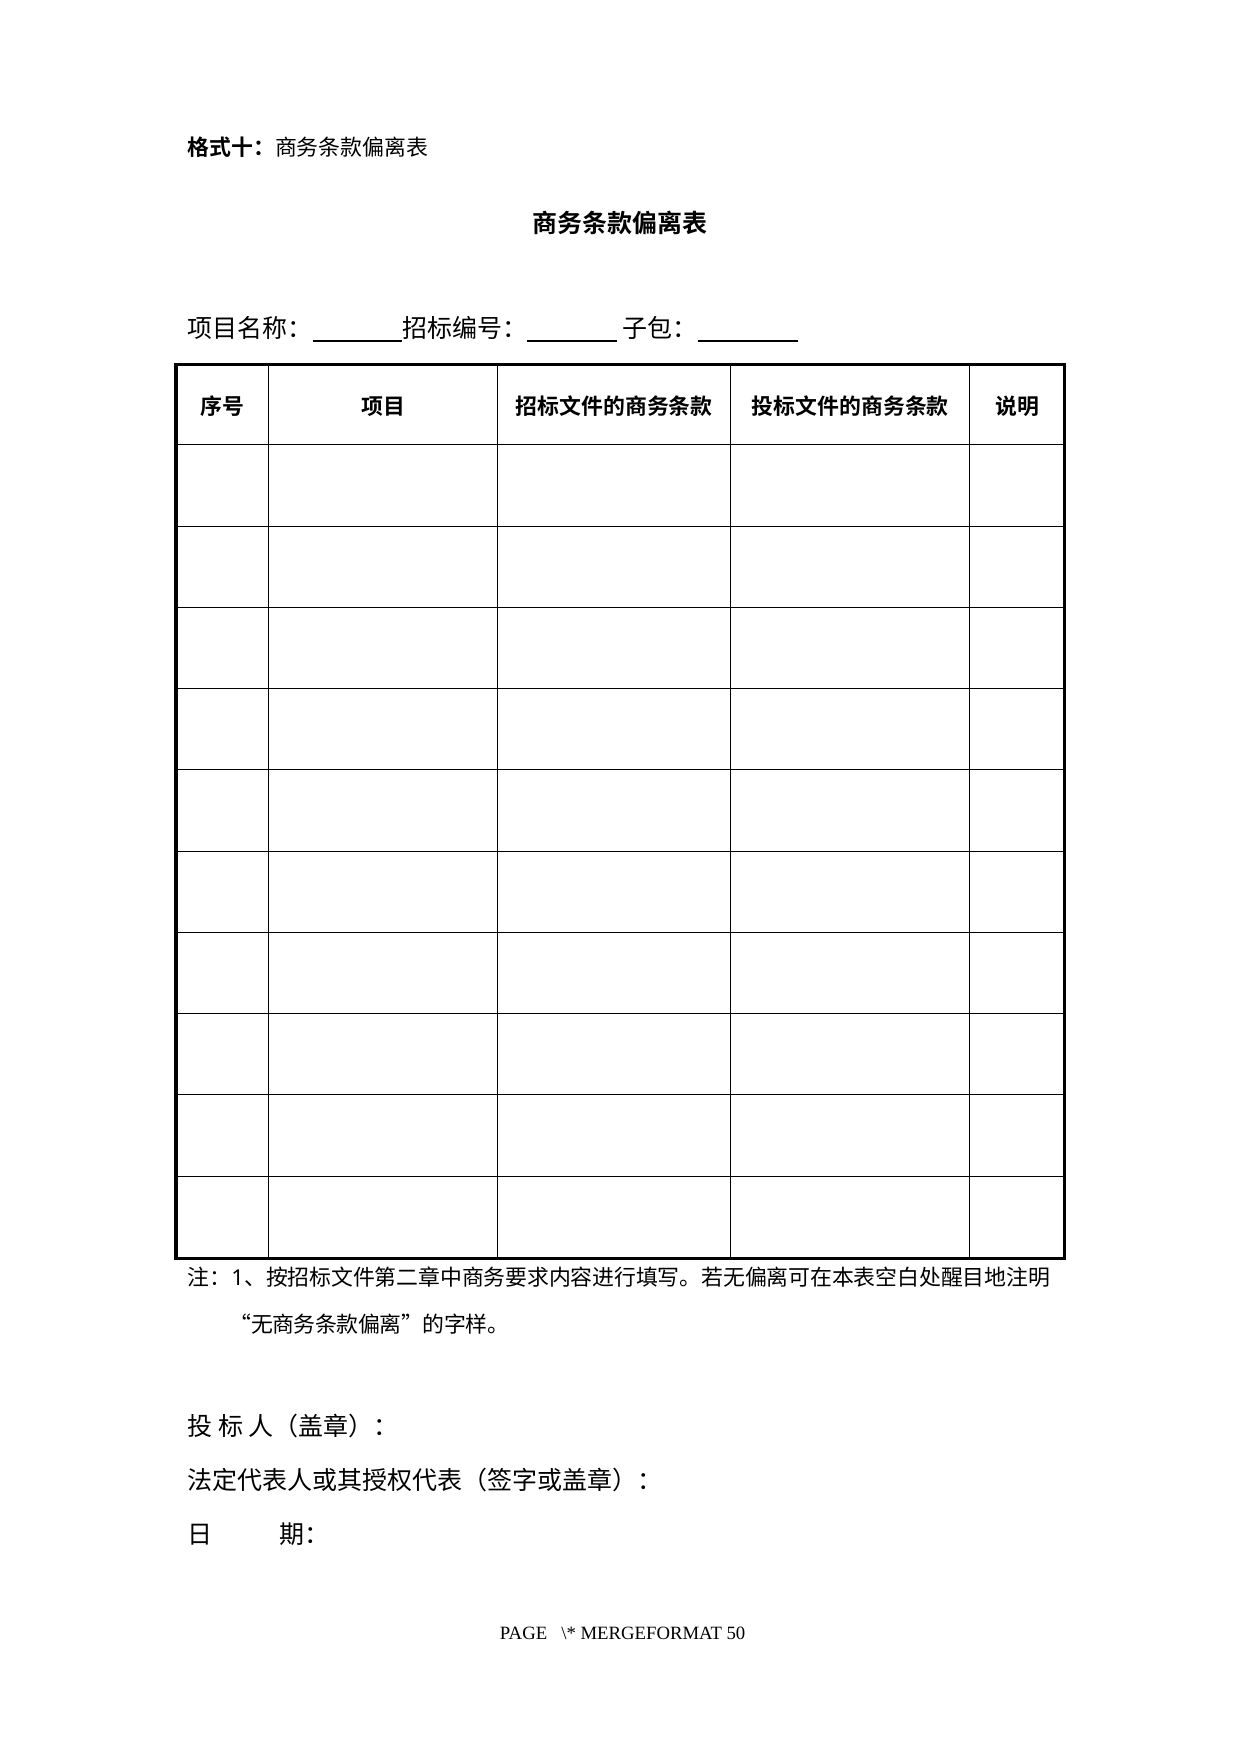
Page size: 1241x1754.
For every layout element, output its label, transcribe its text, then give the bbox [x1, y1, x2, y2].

table_cell [731, 1095, 969, 1176]
table_cell [970, 608, 1063, 688]
table_cell [498, 608, 730, 688]
table_cell [731, 527, 969, 607]
table_cell [498, 1014, 730, 1094]
table_cell [970, 1177, 1063, 1257]
table_cell [731, 1177, 969, 1257]
table_cell [731, 608, 969, 688]
table_header 招标文件的商务条款 [498, 366, 730, 444]
table_cell [269, 445, 497, 526]
text 项目名称： 招标编号： 子包： [187, 309, 1053, 345]
text 注：1、按招标文件第二章中商务要求内容进行填写。若无偏离可在本表空白处醒目地注明“无商务条款偏离”的字样。 [187, 1260, 1053, 1339]
table_cell [178, 689, 268, 769]
table_cell [498, 689, 730, 769]
table_header 投标文件的商务条款 [731, 366, 969, 444]
table_cell [269, 852, 497, 932]
table_cell [498, 445, 730, 526]
table_cell [970, 527, 1063, 607]
table_cell [178, 933, 268, 1013]
table_cell [498, 1095, 730, 1176]
table_cell [178, 770, 268, 851]
table_header 序号 [178, 366, 268, 444]
table_cell [269, 1177, 497, 1257]
table_cell [970, 1095, 1063, 1176]
table_cell [178, 1177, 268, 1257]
table_cell [731, 1014, 969, 1094]
table_cell [178, 1014, 268, 1094]
table_cell [731, 933, 969, 1013]
table_cell [731, 689, 969, 769]
table_cell [498, 852, 730, 932]
table_cell [970, 852, 1063, 932]
table_header 项目 [269, 366, 497, 444]
text 法定代表人或其授权代表（签字或盖章）： [187, 1460, 1053, 1497]
table_cell [269, 527, 497, 607]
table_cell [731, 852, 969, 932]
table_cell [731, 445, 969, 526]
table_header 说明 [970, 366, 1063, 444]
table_cell [269, 689, 497, 769]
table_cell [498, 933, 730, 1013]
table_cell [178, 608, 268, 688]
table_cell [970, 770, 1063, 851]
table_cell [970, 689, 1063, 769]
table_cell [178, 527, 268, 607]
text 商务条款偏离表 [187, 203, 1053, 239]
table_cell [970, 1014, 1063, 1094]
text 投 标 人（盖章）： [187, 1406, 1053, 1442]
table_cell [269, 770, 497, 851]
text 日 期： [187, 1515, 1053, 1551]
table_cell [731, 770, 969, 851]
table_cell [269, 1014, 497, 1094]
table_cell [498, 527, 730, 607]
table_cell [178, 852, 268, 932]
table_cell [178, 1095, 268, 1176]
table_cell [498, 770, 730, 851]
table_cell [970, 933, 1063, 1013]
table_cell [269, 933, 497, 1013]
text 格式十：商务条款偏离表 [187, 130, 1053, 162]
table_cell [178, 445, 268, 526]
table_cell [269, 608, 497, 688]
table_cell [498, 1177, 730, 1257]
table_cell [970, 445, 1063, 526]
table_cell [269, 1095, 497, 1176]
